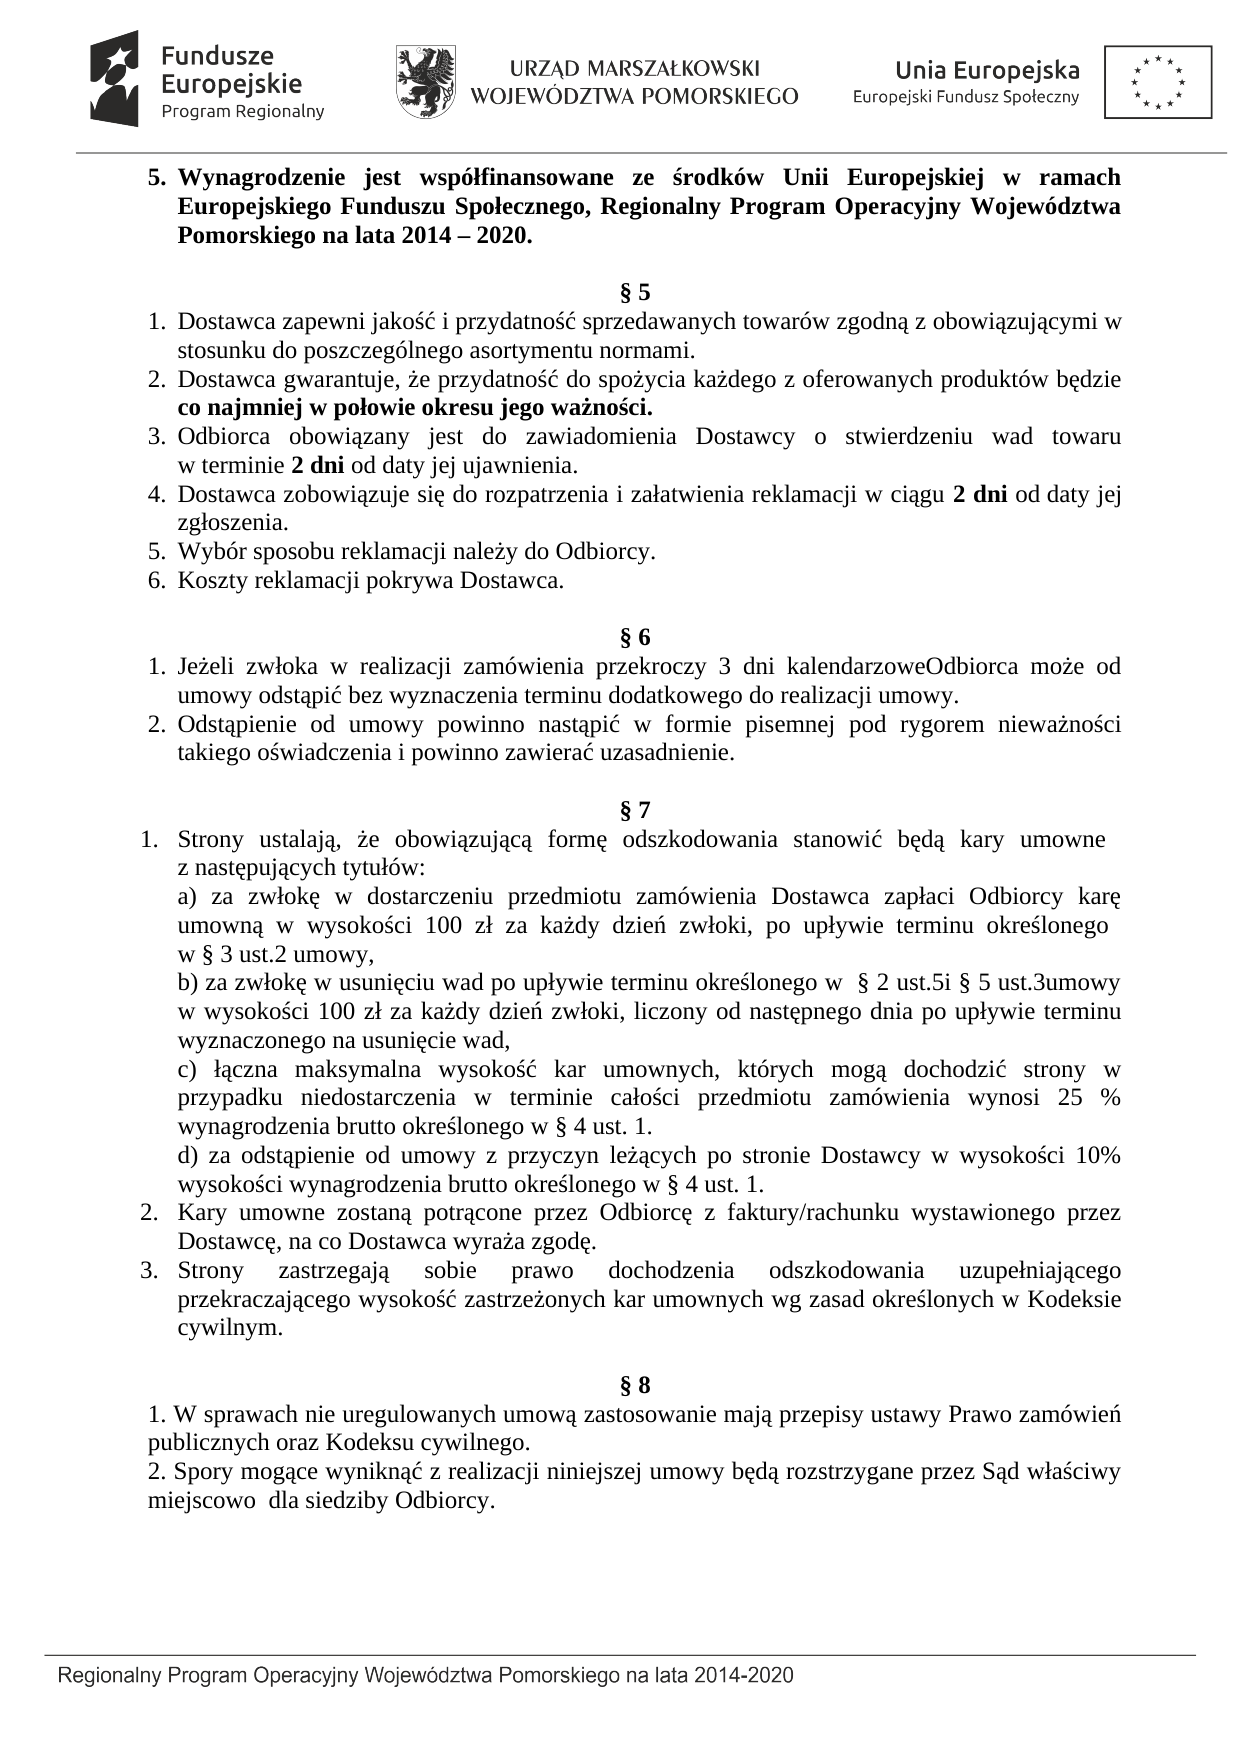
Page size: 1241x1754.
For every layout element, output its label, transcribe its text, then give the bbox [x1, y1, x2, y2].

text § 7 [148, 795, 1122, 824]
text 2. Spory mogące wyniknąć z realizacji niniejszej umowy będą rozstrzygane przez Sąd właściwy miejscowo dla siedziby Odbiorcy. [148, 1456, 1122, 1514]
text § 8 [148, 1370, 1122, 1399]
list Strony ustalają, że obowiązującą formę odszkodowania stanowić będą kary umowne z następujących tytułów: [140, 824, 1122, 881]
list Koszty reklamacji pokrywa Dostawca. [148, 565, 1122, 594]
list Odstąpienie od umowy powinno nastąpić w formie pisemnej pod rygorem nieważności takiego oświadczenia i powinno zawierać uzasadnienie. [148, 709, 1122, 766]
text § 6 [148, 622, 1122, 651]
list Wynagrodzenie jest współfinansowane ze środków Unii Europejskiej w ramach Europejskiego Funduszu Społecznego, Regionalny Program Operacyjny Województwa Pomorskiego na lata 2014 – 2020. [148, 162, 1122, 249]
picture [75, 30, 1228, 154]
list Jeżeli zwłoka w realizacji zamówienia przekroczy 3 dni kalendarzoweOdbiorca może od umowy odstąpić bez wyznaczenia terminu dodatkowego do realizacji umowy. [148, 651, 1122, 709]
text § 5 [148, 277, 1122, 306]
text a) za zwłokę w dostarczeniu przedmiotu zamówienia Dostawca zapłaci Odbiorcy karę umowną w wysokości 100 zł za każdy dzień zwłoki, po upływie terminu określonego w § 3 ust.2 umowy, [177, 881, 1122, 967]
list Dostawca zapewni jakość i przydatność sprzedawanych towarów zgodną z obowiązującymi w stosunku do poszczególnego asortymentu normami. [148, 306, 1122, 364]
list Strony zastrzegają sobie prawo dochodzenia odszkodowania uzupełniającego przekraczającego wysokość zastrzeżonych kar umownych wg zasad określonych w Kodeksie cywilnym. [140, 1255, 1122, 1341]
text 1. W sprawach nie uregulowanych umową zastosowanie mają przepisy ustawy Prawo zamówień publicznych oraz Kodeksu cywilnego. [148, 1399, 1122, 1456]
text d) za odstąpienie od umowy z przyczyn leżących po stronie Dostawcy w wysokości 10% wysokości wynagrodzenia brutto określonego w § 4 ust. 1. [177, 1140, 1122, 1197]
list Wybór sposobu reklamacji należy do Odbiorcy. [148, 536, 1122, 565]
list Dostawca zobowiązuje się do rozpatrzenia i załatwienia reklamacji w ciągu 2 dni od daty jej zgłoszenia. [148, 479, 1122, 536]
list Dostawca gwarantuje, że przydatność do spożycia każdego z oferowanych produktów będzie co najmniej w połowie okresu jego ważności. [148, 364, 1122, 421]
list Kary umowne zostaną potrącone przez Odbiorcę z faktury/rachunku wystawionego przez Dostawcę, na co Dostawca wyraża zgodę. [140, 1197, 1122, 1255]
picture [44, 1654, 1197, 1687]
text b) za zwłokę w usunięciu wad po upływie terminu określonego w § 2 ust.5i § 5 ust.3umowy w wysokości 100 zł za każdy dzień zwłoki, liczony od następnego dnia po upływie terminu wyznaczonego na usunięcie wad, [177, 967, 1122, 1054]
list Odbiorca obowiązany jest do zawiadomienia Dostawcy o stwierdzeniu wad towaru w terminie 2 dni od daty jej ujawnienia. [148, 421, 1122, 479]
text c) łączna maksymalna wysokość kar umownych, których mogą dochodzić strony w przypadku niedostarczenia w terminie całości przedmiotu zamówienia wynosi 25 % wynagrodzenia brutto określonego w § 4 ust. 1. [177, 1054, 1122, 1140]
